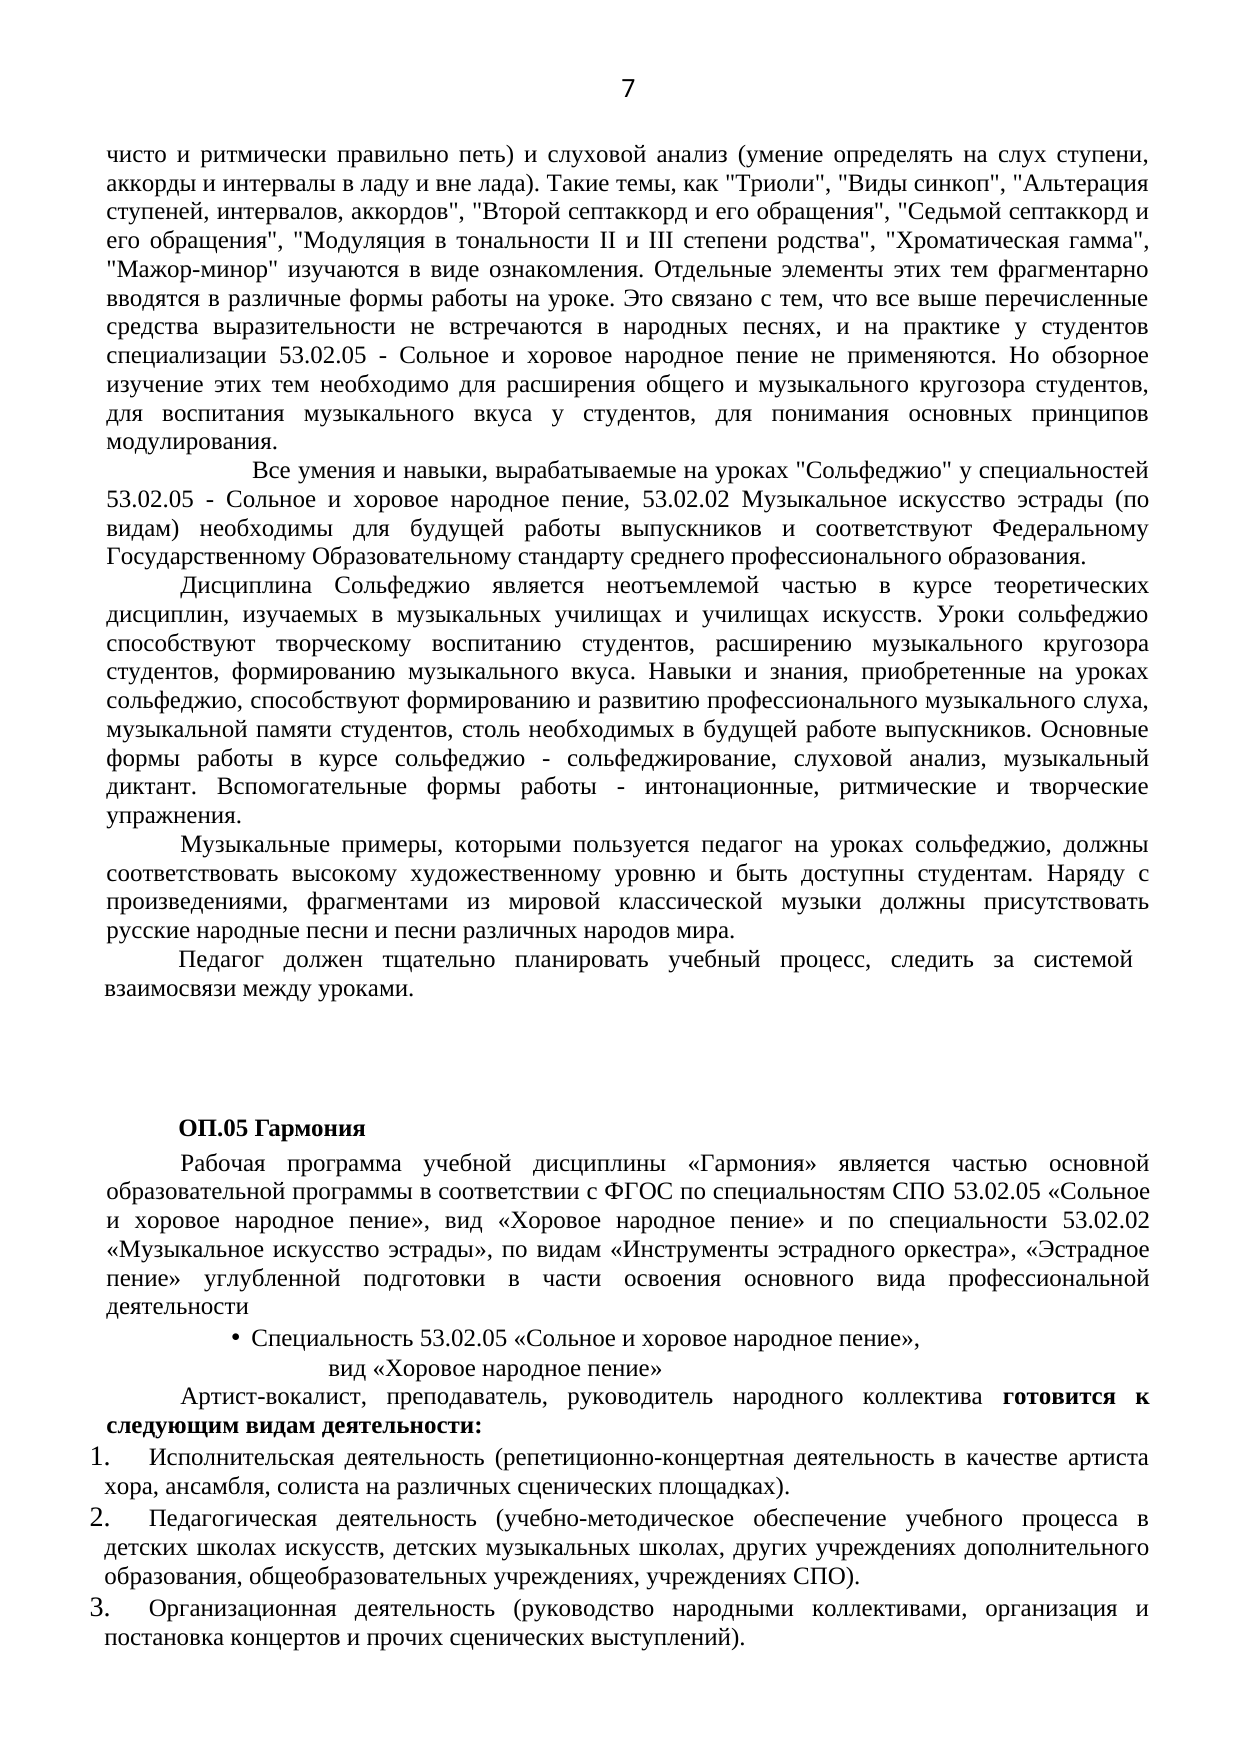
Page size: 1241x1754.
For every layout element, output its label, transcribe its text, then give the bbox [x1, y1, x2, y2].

list Исполнительская деятельность (репетиционно-концертная деятельность в качестве артиста хора, ансамбля, солиста на различных сценических площадках). [89, 1439, 1150, 1500]
list Педагогическая деятельность (учебно-методическое обеспечение учебного процесса в детских школах искусств, детских музыкальных школах, других учреждениях дополнительного образования, общеобразовательных учреждениях, учреждениях СПО). [89, 1500, 1150, 1590]
text вид «Хоровое народное пение» [254, 1353, 1150, 1381]
list Специальность 53.02.05 «Сольное и хоровое народное пение», [157, 1320, 1150, 1353]
text Рабочая программа учебной дисциплины «Гармония» является частью основной образовательной программы в соответствии с ФГОС по специальностям СПО 53.02.05 «Сольное и хоровое народное пение», вид «Хоровое народное пение» и по специальности 53.02.02 «Музыкальное искусство эстрады», по видам «Инструменты эстрадного оркестра», «Эстрадное пение» углубленной подготовки в части освоения основного вида профессиональной деятельности [106, 1148, 1150, 1320]
text Дисциплина Сольфеджио является неотъемлемой частью в курсе теоретических дисциплин, изучаемых в музыкальных училищах и училищах искусств. Уроки сольфеджио способствуют творческому воспитанию студентов, расширению музыкального кругозора студентов, формированию музыкального вкуса. Навыки и знания, приобретенные на уроках сольфеджио, способствуют формированию и развитию профессионального музыкального слуха, музыкальной памяти студентов, столь необходимых в будущей работе выпускников. Основные формы работы в курсе сольфеджио - сольфеджирование, слуховой анализ, музыкальный диктант. Вспомогательные формы работы - интонационные, ритмические и творческие упражнения. [106, 570, 1150, 829]
text Музыкальные примеры, которыми пользуется педагог на уроках сольфеджио, должны соответствовать высокому художественному уровню и быть доступны студентам. Наряду с произведениями, фрагментами из мировой классической музыки должны присутствовать русские народные песни и песни различных народов мира. [106, 829, 1150, 944]
text Педагог должен тщательно планировать учебный процесс, следить за системой взаимосвязи между уроками. [104, 944, 1133, 1001]
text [106, 139, 1150, 455]
list Организационная деятельность (руководство народными коллективами, организация и постановка концертов и прочих сценических выступлений). [89, 1590, 1150, 1651]
subtitle ОП.05 Гармония [104, 1113, 1152, 1141]
text Все умения и навыки, вырабатываемые на уроках "Сольфеджио" у специальностей 53.02.05 - Сольное и хоровое народное пение, 53.02.02 Музыкальное искусство эстрады (по видам) необходимы для будущей работы выпускников и соответствуют Федеральному Государственному Образовательному стандарту среднего профессионального образования. [106, 455, 1150, 570]
text Артист-вокалист, преподаватель, руководитель народного коллектива готовится к следующим видам деятельности: [106, 1381, 1150, 1439]
